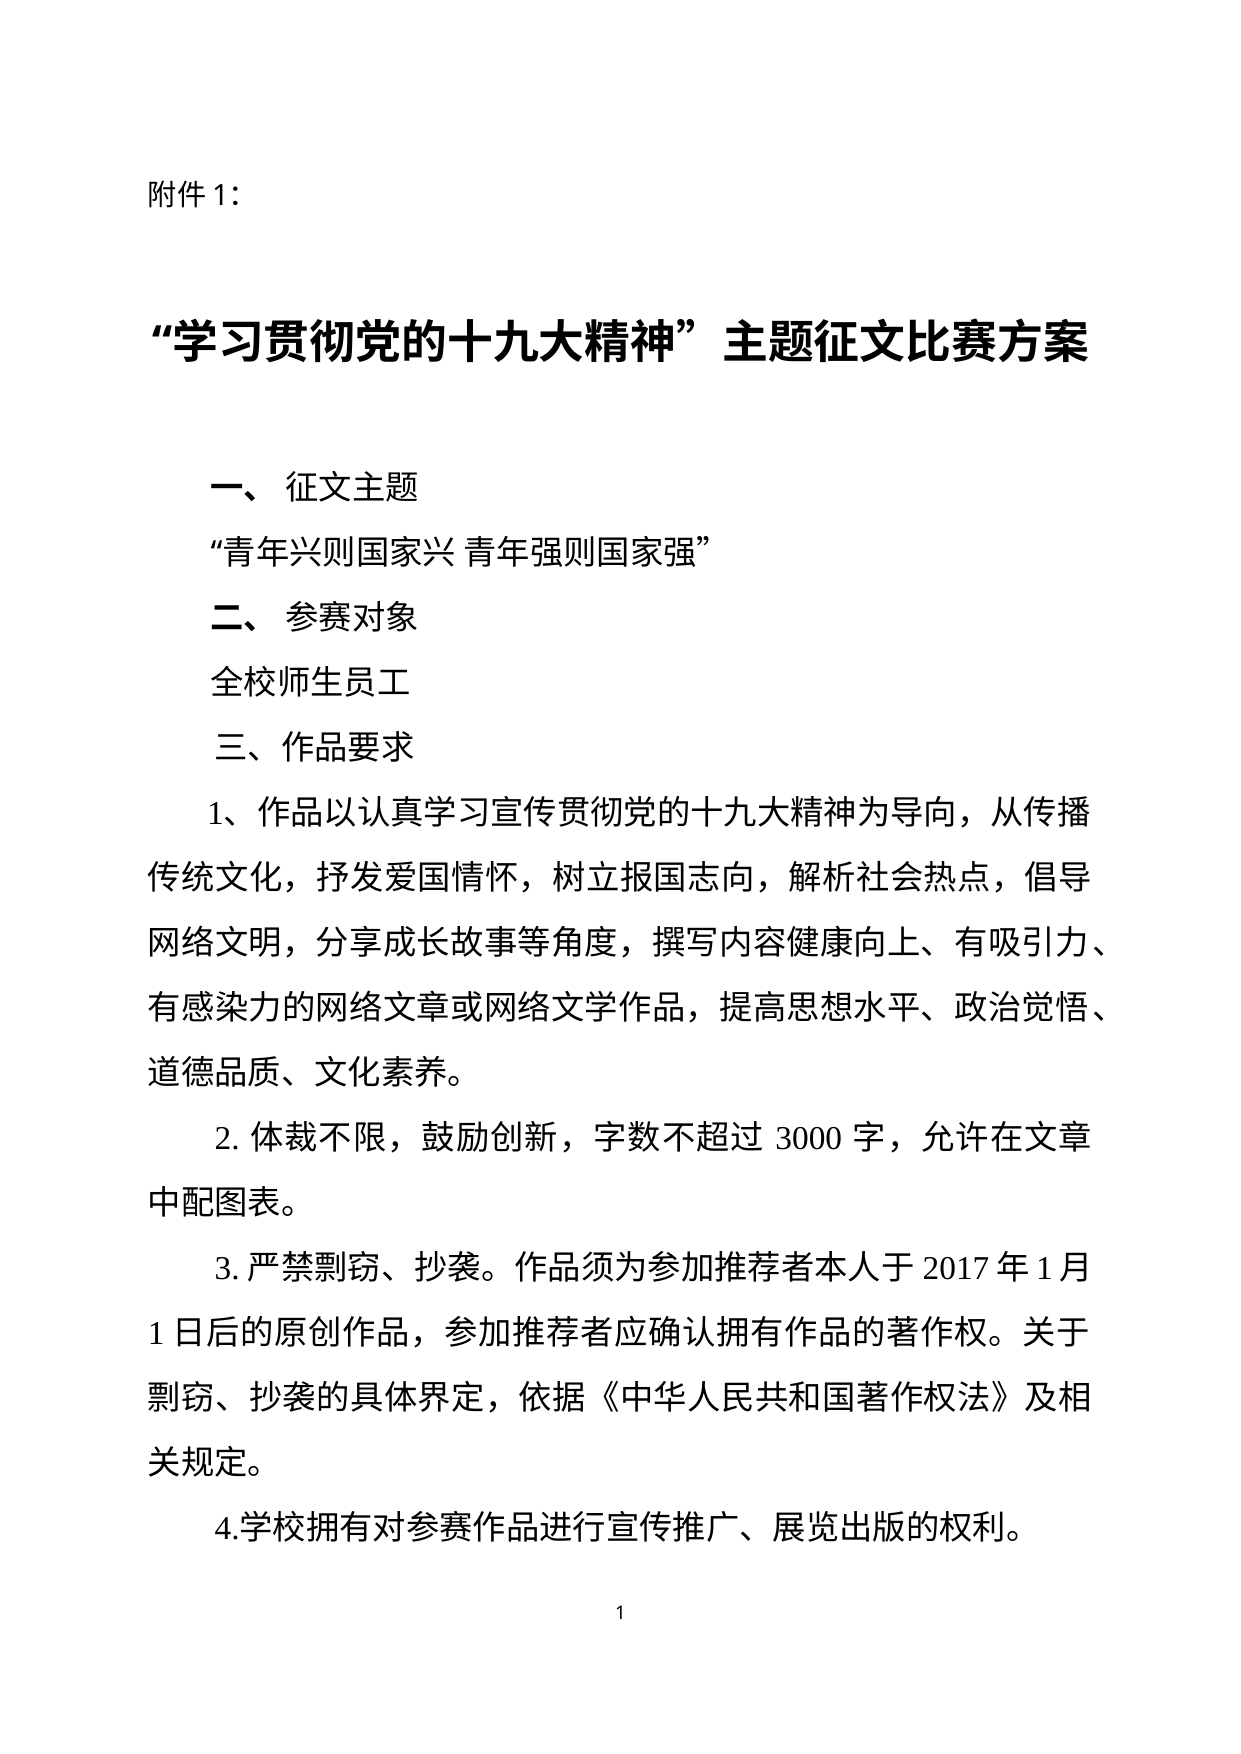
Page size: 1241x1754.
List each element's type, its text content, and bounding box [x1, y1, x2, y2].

text 1、作品以认真学习宣传贯彻党的十九大精神为导向，从传播传统文化，抒发爱国情怀，树立报国志向，解析社会热点，倡导网络文明，分享成长故事等角度，撰写内容健康向上、有吸引力、有感染力的网络文章或网络文学作品，提高思想水平、政治觉悟、道德品质、文化素养。 [148, 777, 1092, 1102]
text 附件1： [148, 160, 1092, 225]
list 征文主题 [210, 452, 1092, 517]
text “学习贯彻党的十九大精神”主题征文比赛方案 [148, 290, 1092, 387]
text 3. 严禁剽窃、抄袭。作品须为参加推荐者本人于 2017年1月1日后的原创作品，参加推荐者应确认拥有作品的著作权。关于剽窃、抄袭的具体界定，依据《中华人民共和国著作权法》及相关规定。 [148, 1232, 1092, 1492]
text “青年兴则国家兴 青年强则国家强” [210, 517, 1092, 582]
text 4.学校拥有对参赛作品进行宣传推广、展览出版的权利。 [148, 1492, 1092, 1557]
text 全校师生员工 [210, 647, 1092, 712]
text 2. 体裁不限，鼓励创新，字数不超过 3000 字，允许在文章中配图表。 [148, 1102, 1092, 1232]
text 三、作品要求 [148, 712, 1092, 777]
list 参赛对象 [210, 582, 1092, 647]
